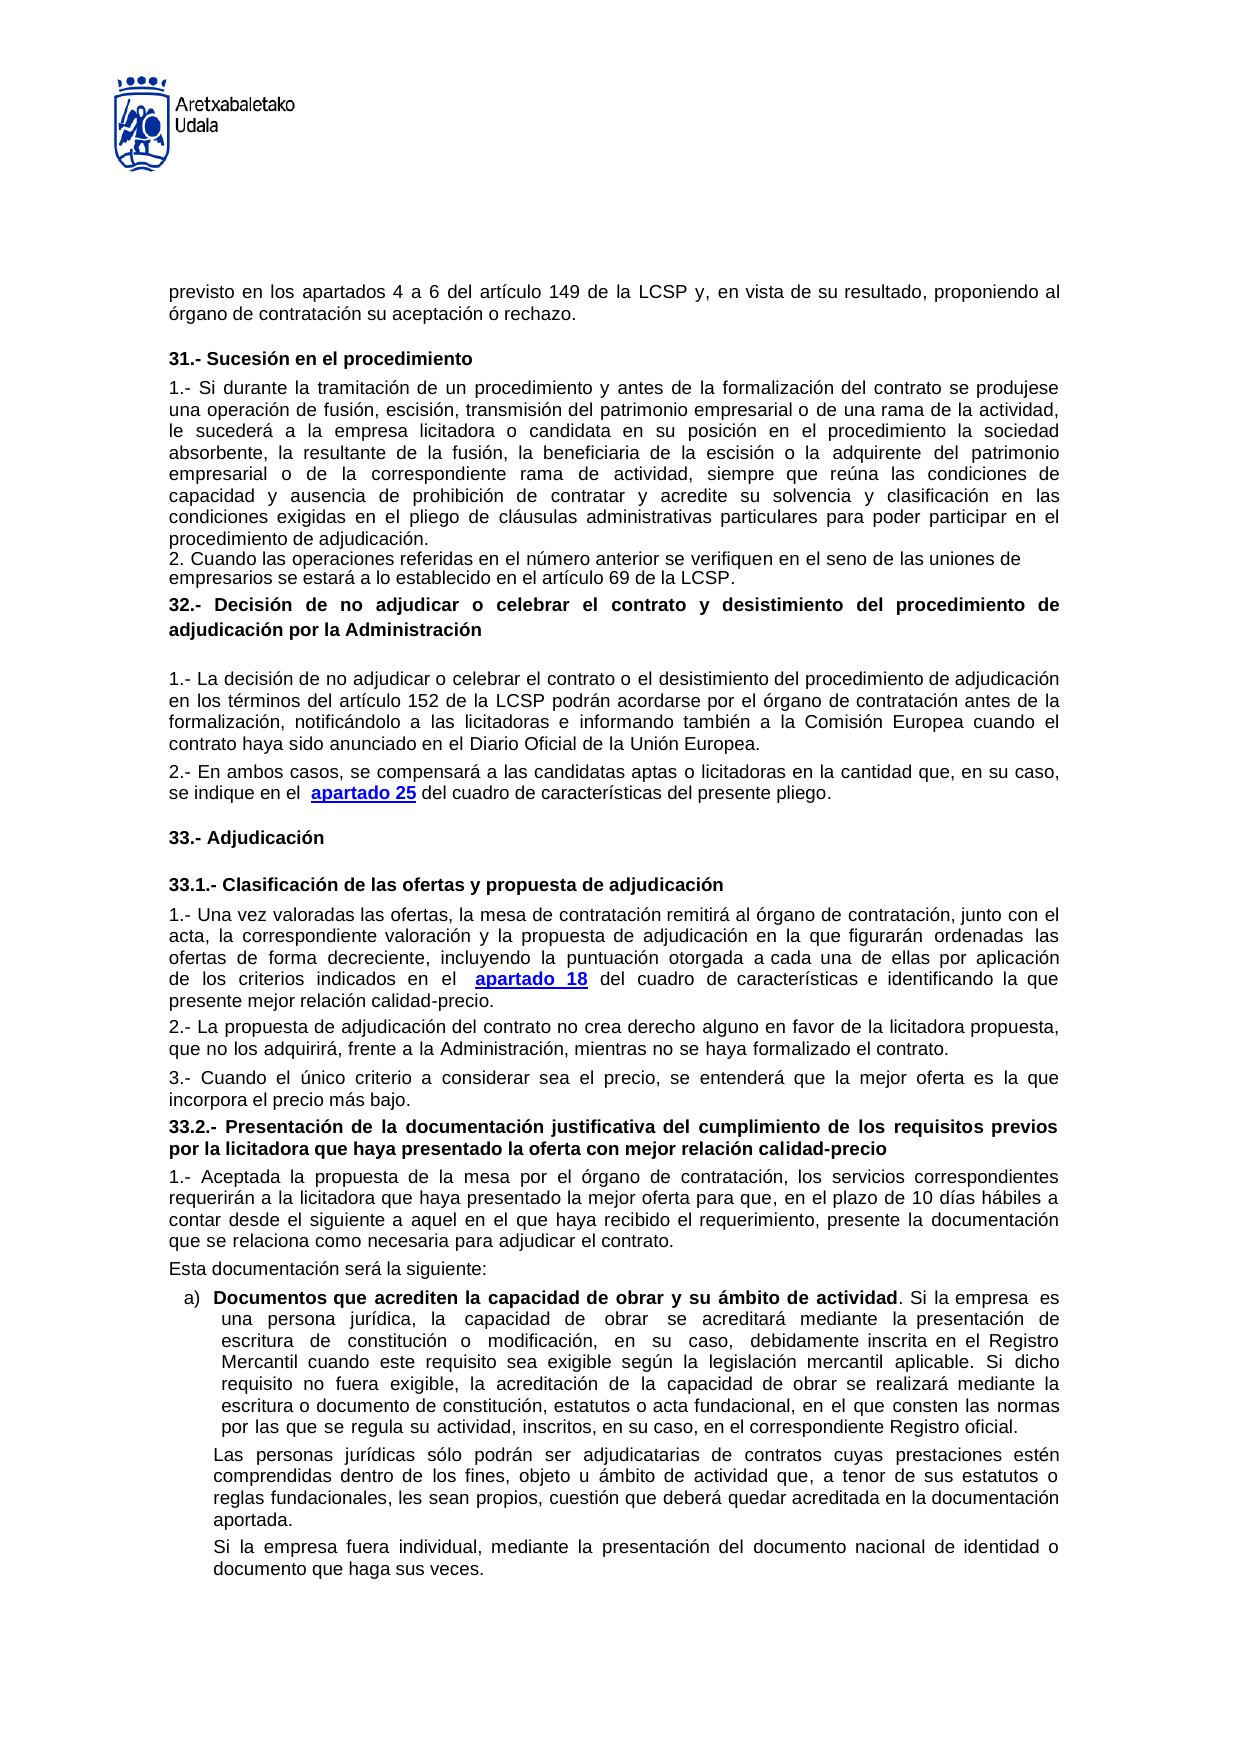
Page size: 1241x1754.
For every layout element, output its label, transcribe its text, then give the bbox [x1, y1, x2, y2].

text 2.- La propuesta de adjudicación del contrato no crea derecho alguno en favor de la licitadora propuesta, que no los adquirirá, frente a la Administración, mientras no se haya formalizado el contrato. [169, 1016, 1060, 1059]
text 33.2.- Presentación de la documentación justificativa del cumplimiento de los requisitos previos por la licitadora que haya presentado la oferta con mejor relación calidad-precio [169, 1116, 1059, 1159]
text Si la empresa fuera individual, mediante la presentación del documento nacional de identidad o documento que haga sus veces. [213, 1536, 1059, 1579]
text 32.- Decisión de no adjudicar o celebrar el contrato y desistimiento del procedimiento de adjudicación por la Administración [169, 592, 1060, 642]
list Documentos que acrediten la capacidad de obrar y su ámbito de actividad. Si la empresa es una persona jurídica, la capacidad de obrar se acreditará mediante la presentación de escritura de constitución o modificación, en su caso, debidamente inscrita en el Registro Mercantil cuando este requisito sea exigible según la legislación mercantil aplicable. Si dicho requisito no fuera exigible, la acreditación de la capacidad de obrar se realizará mediante la escritura o documento de constitución, estatutos o acta fundacional, en el que consten las normas por las que se regula su actividad, inscritos, en su caso, en el correspondiente Registro oficial. [183, 1287, 1060, 1437]
text 1.- Aceptada la propuesta de la mesa por el órgano de contratación, los servicios correspondientes requerirán a la licitadora que haya presentado la mejor oferta para que, en el plazo de 10 días hábiles a contar desde el siguiente a aquel en el que haya recibido el requerimiento, presente la documentación que se relaciona como necesaria para adjudicar el contrato. [169, 1166, 1060, 1252]
text 2. Cuando las operaciones referidas en el número anterior se verifiquen en el seno de las uniones de empresarios se estará a lo establecido en el artículo 69 de la LCSP. [169, 550, 1069, 588]
text Las personas jurídicas sólo podrán ser adjudicatarias de contratos cuyas prestaciones estén comprendidas dentro de los fines, objeto u ámbito de actividad que, a tenor de sus estatutos o reglas fundacionales, les sean propios, cuestión que deberá quedar acreditada en la documentación aportada. [213, 1444, 1059, 1530]
text 1.- Una vez valoradas las ofertas, la mesa de contratación remitirá al órgano de contratación, junto con el acta, la correspondiente valoración y la propuesta de adjudicación en la que figurarán ordenadas las ofertas de forma decreciente, incluyendo la puntuación otorgada a cada una de ellas por aplicación de los criterios indicados en el apartado 18 del cuadro de características e identificando la que presente mejor relación calidad-precio. [169, 903, 1059, 1011]
text 31.- Sucesión en el procedimiento [169, 347, 545, 369]
text 1.- La decisión de no adjudicar o celebrar el contrato o el desistimiento del procedimiento de adjudicación en los términos del artículo 152 de la LCSP podrán acordarse por el órgano de contratación antes de la formalización, notificándolo a las licitadoras e informando también a la Comisión Europea cuando el contrato haya sido anunciado en el Diario Oficial de la Unión Europea. [169, 668, 1060, 754]
text Esta documentación será la siguiente: [169, 1258, 525, 1279]
picture [112, 75, 296, 174]
text 33.1.- Clasificación de las ofertas y propuesta de adjudicación [169, 874, 787, 896]
text 2.- En ambos casos, se compensará a las candidatas aptas o licitadoras en la cantidad que, en su caso, se indique en el apartado 25 del cuadro de características del presente pliego. [169, 760, 1059, 803]
text 3.- Cuando el único criterio a considerar sea el precio, se entenderá que la mejor oferta es la que incorpora el precio más bajo. [169, 1067, 1059, 1110]
text 1.- Si durante la tramitación de un procedimiento y antes de la formalización del contrato se produjese una operación de fusión, escisión, transmisión del patrimonio empresarial o de una rama de la actividad, le sucederá a la empresa licitadora o candidata en su posición en el procedimiento la sociedad absorbente, la resultante de la fusión, la beneficiaria de la escisión o la adquirente del patrimonio empresarial o de la correspondiente rama de actividad, siempre que reúna las condiciones de capacidad y ausencia de prohibición de contratar y acredite su solvencia y clasificación en las condiciones exigidas en el pliego de cláusulas administrativas particulares para poder participar en el procedimiento de adjudicación. [169, 377, 1060, 549]
text 33.- Adjudicación [169, 827, 364, 848]
